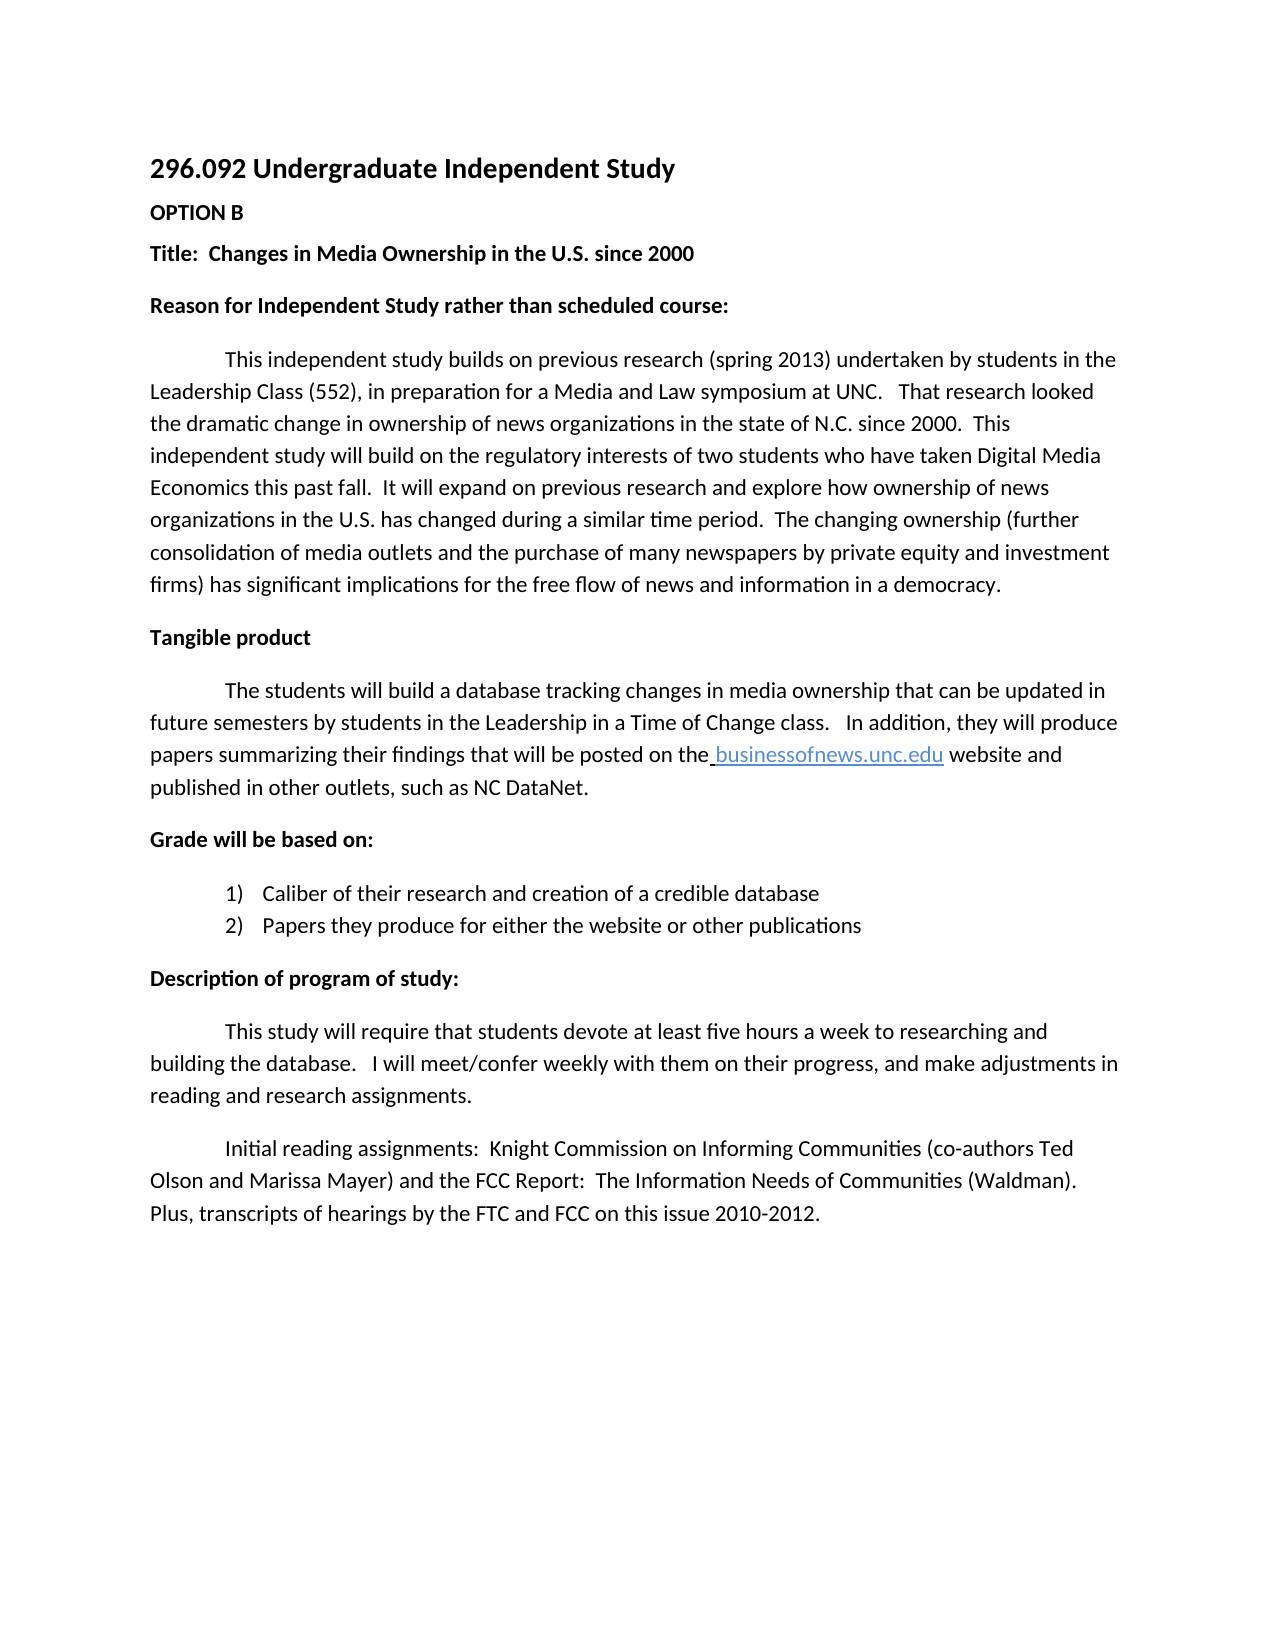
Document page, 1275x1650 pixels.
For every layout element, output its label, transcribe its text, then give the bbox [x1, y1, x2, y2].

text Grade will be based on: [150, 826, 1125, 854]
text This independent study builds on previous research (spring 2013) undertaken by students in the Leadership Class (552), in preparation for a Media and Law symposium at UNC. That research looked the dramatic change in ownership of news organizations in the state of N.C. since 2000. This independent study will build on the regulatory interests of two students who have taken Digital Media Economics this past fall. It will expand on previous research and explore how ownership of news organizations in the U.S. has changed during a similar time period. The changing ownership (further consolidation of media outlets and the purchase of many newspapers by private equity and investment firms) has significant implications for the free flow of news and information in a democracy. [150, 345, 1125, 598]
text Title: Changes in Media Ownership in the U.S. since 2000 [150, 239, 1125, 267]
text This study will require that students devote at least five hours a week to researching and building the database. I will meet/confer weekly with them on their progress, and make adjustments in reading and research assignments. [150, 1017, 1125, 1109]
text Reason for Independent Study rather than scheduled course: [150, 292, 1125, 320]
list Caliber of their research and creation of a credible database [225, 879, 1125, 907]
list Papers they produce for either the website or other publications [225, 911, 1125, 939]
text Tangible product [150, 623, 1125, 651]
text OPTION B [150, 198, 1125, 226]
text Description of program of study: [150, 964, 1125, 992]
text 296.092 Undergraduate Independent Study [150, 150, 1125, 186]
text The students will build a database tracking changes in media ownership that can be updated in future semesters by students in the Leadership in a Time of Change class. In addition, they will produce papers summarizing their findings that will be posted on the businessofnews.unc.edu website and published in other outlets, such as NC DataNet. [150, 676, 1125, 801]
text Initial reading assignments: Knight Commission on Informing Communities (co-authors Ted Olson and Marissa Mayer) and the FCC Report: The Information Needs of Communities (Waldman). Plus, transcripts of hearings by the FTC and FCC on this issue 2010-2012. [150, 1134, 1125, 1227]
